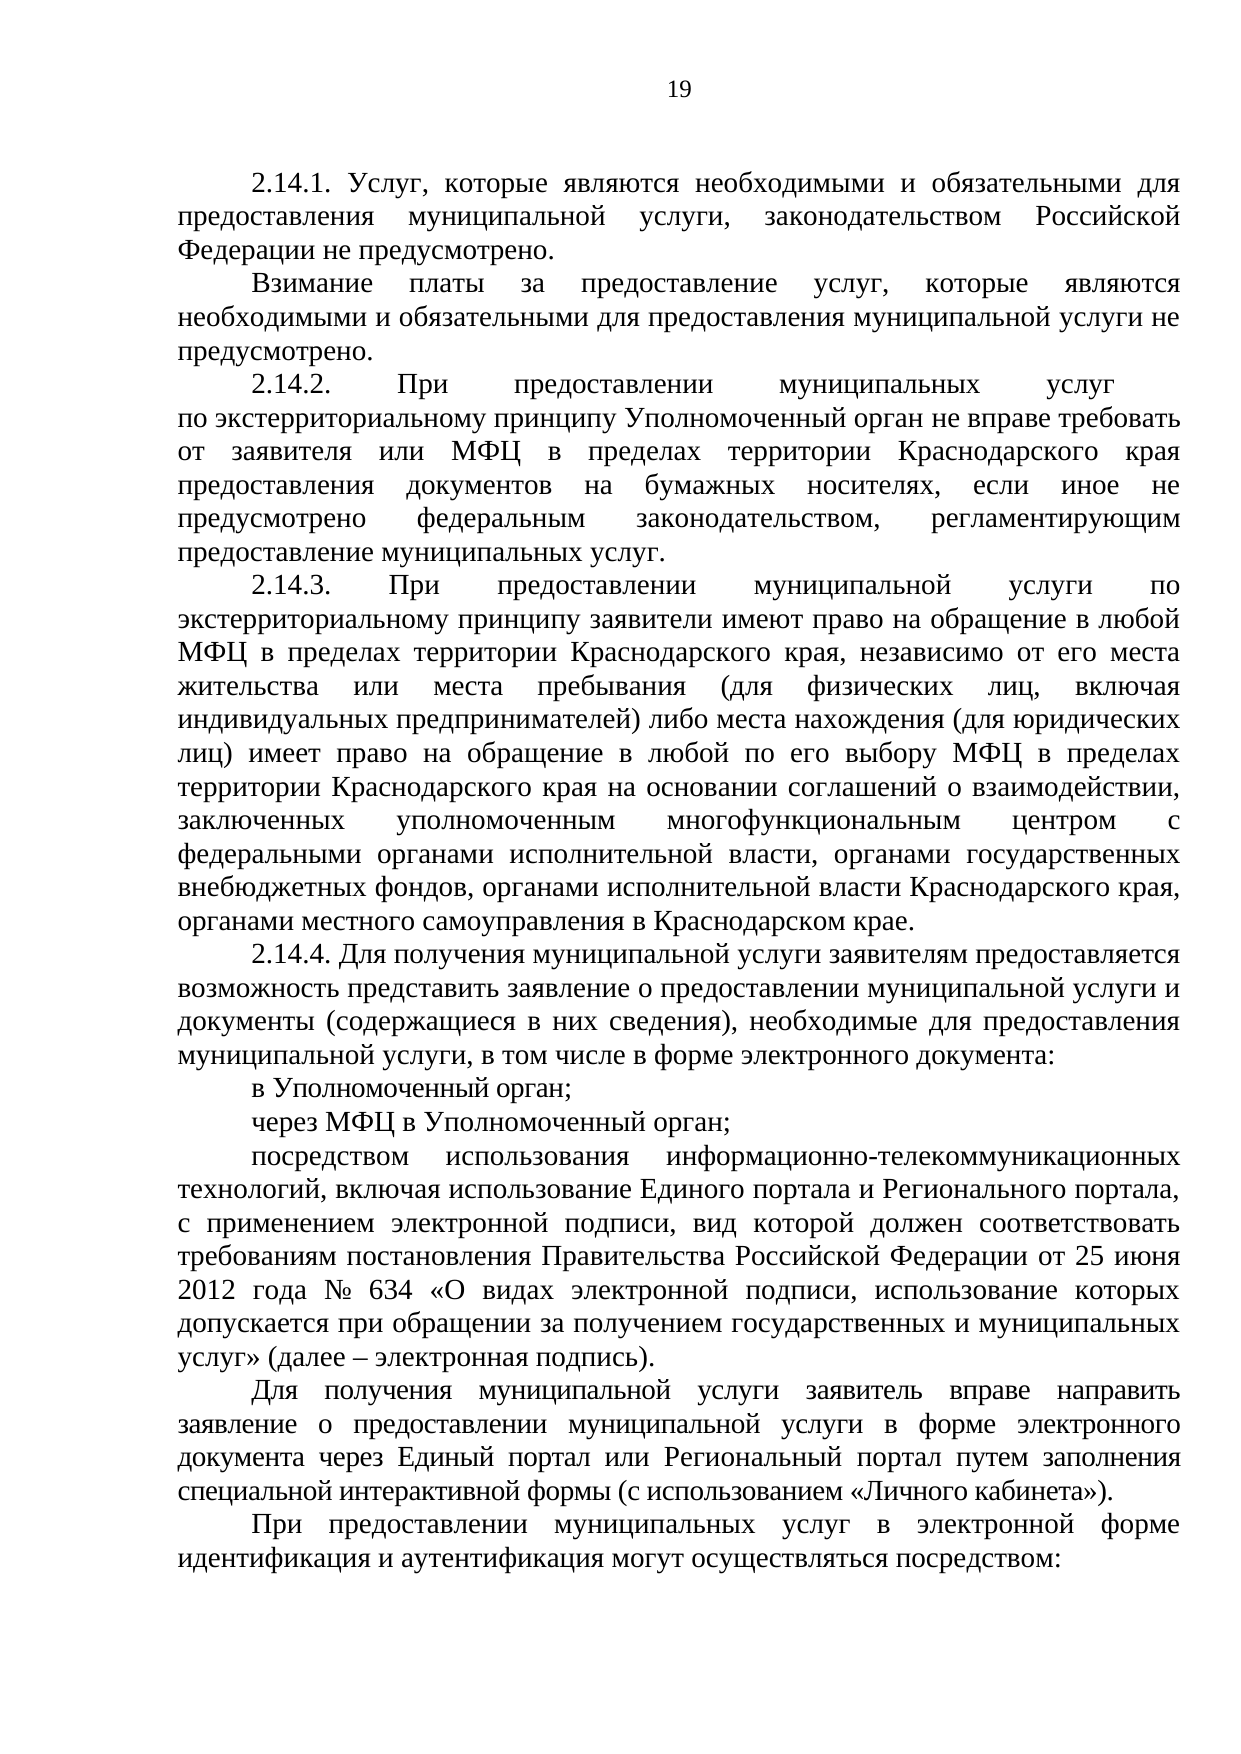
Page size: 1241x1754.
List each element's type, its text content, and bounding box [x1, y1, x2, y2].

text Для получения муниципальной услуги заявитель вправе направить заявление о предоставлении муниципальной услуги в форме электронного документа через Единый портал или Региональный портал путем заполнения специальной интерактивной формы (с использованием «Личного кабинета»). [177, 1372, 1181, 1507]
text Взимание платы за предоставление услуг, которые являются необходимыми и обязательными для предоставления муниципальной услуги не предусмотрено. [177, 266, 1181, 366]
text 2.14.3. При предоставлении муниципальной услуги по экстерриториальному принципу заявители имеют право на обращение в любой МФЦ в пределах территории Краснодарского края, независимо от его места жительства или места пребывания (для физических лиц, включая индивидуальных предпринимателей) либо места нахождения (для юридических лиц) имеет право на обращение в любой по его выбору МФЦ в пределах территории Краснодарского края на основании соглашений о взаимодействии, заключенных уполномоченным многофункциональным центром с федеральными органами исполнительной власти, органами государственных внебюджетных фондов, органами исполнительной власти Краснодарского края, органами местного самоуправления в Краснодарском крае. [177, 567, 1181, 936]
text через МФЦ в Уполномоченный орган; [177, 1104, 1181, 1138]
text 2.14.2. При предоставлении муниципальных услуг по экстерриториальному принципу Уполномоченный орган не вправе требовать от заявителя или МФЦ в пределах территории Краснодарского края предоставления документов на бумажных носителях, если иное не предусмотрено федеральным законодательством, регламентирующим предоставление муниципальных услуг. [177, 366, 1181, 567]
text При предоставлении муниципальных услуг в электронной форме идентификация и аутентификация могут осуществляться посредством: [177, 1507, 1181, 1574]
text в Уполномоченный орган; [177, 1071, 1181, 1104]
text посредством использования информационно-телекоммуникационных технологий, включая использование Единого портала и Регионального портала, с применением электронной подписи, вид которой должен соответствовать требованиям постановления Правительства Российской Федерации от 25 июня 2012 года № 634 «О видах электронной подписи, использование которых допускается при обращении за получением государственных и муниципальных услуг» (далее – электронная подпись). [177, 1138, 1181, 1372]
text 2.14.1. Услуг, которые являются необходимыми и обязательными для предоставления муниципальной услуги, законодательством Российской Федерации не предусмотрено. [177, 165, 1181, 266]
text 2.14.4. Для получения муниципальной услуги заявителям предоставляется возможность представить заявление о предоставлении муниципальной услуги и документы (содержащиеся в них сведения), необходимые для предоставления муниципальной услуги, в том числе в форме электронного документа: [177, 936, 1181, 1071]
